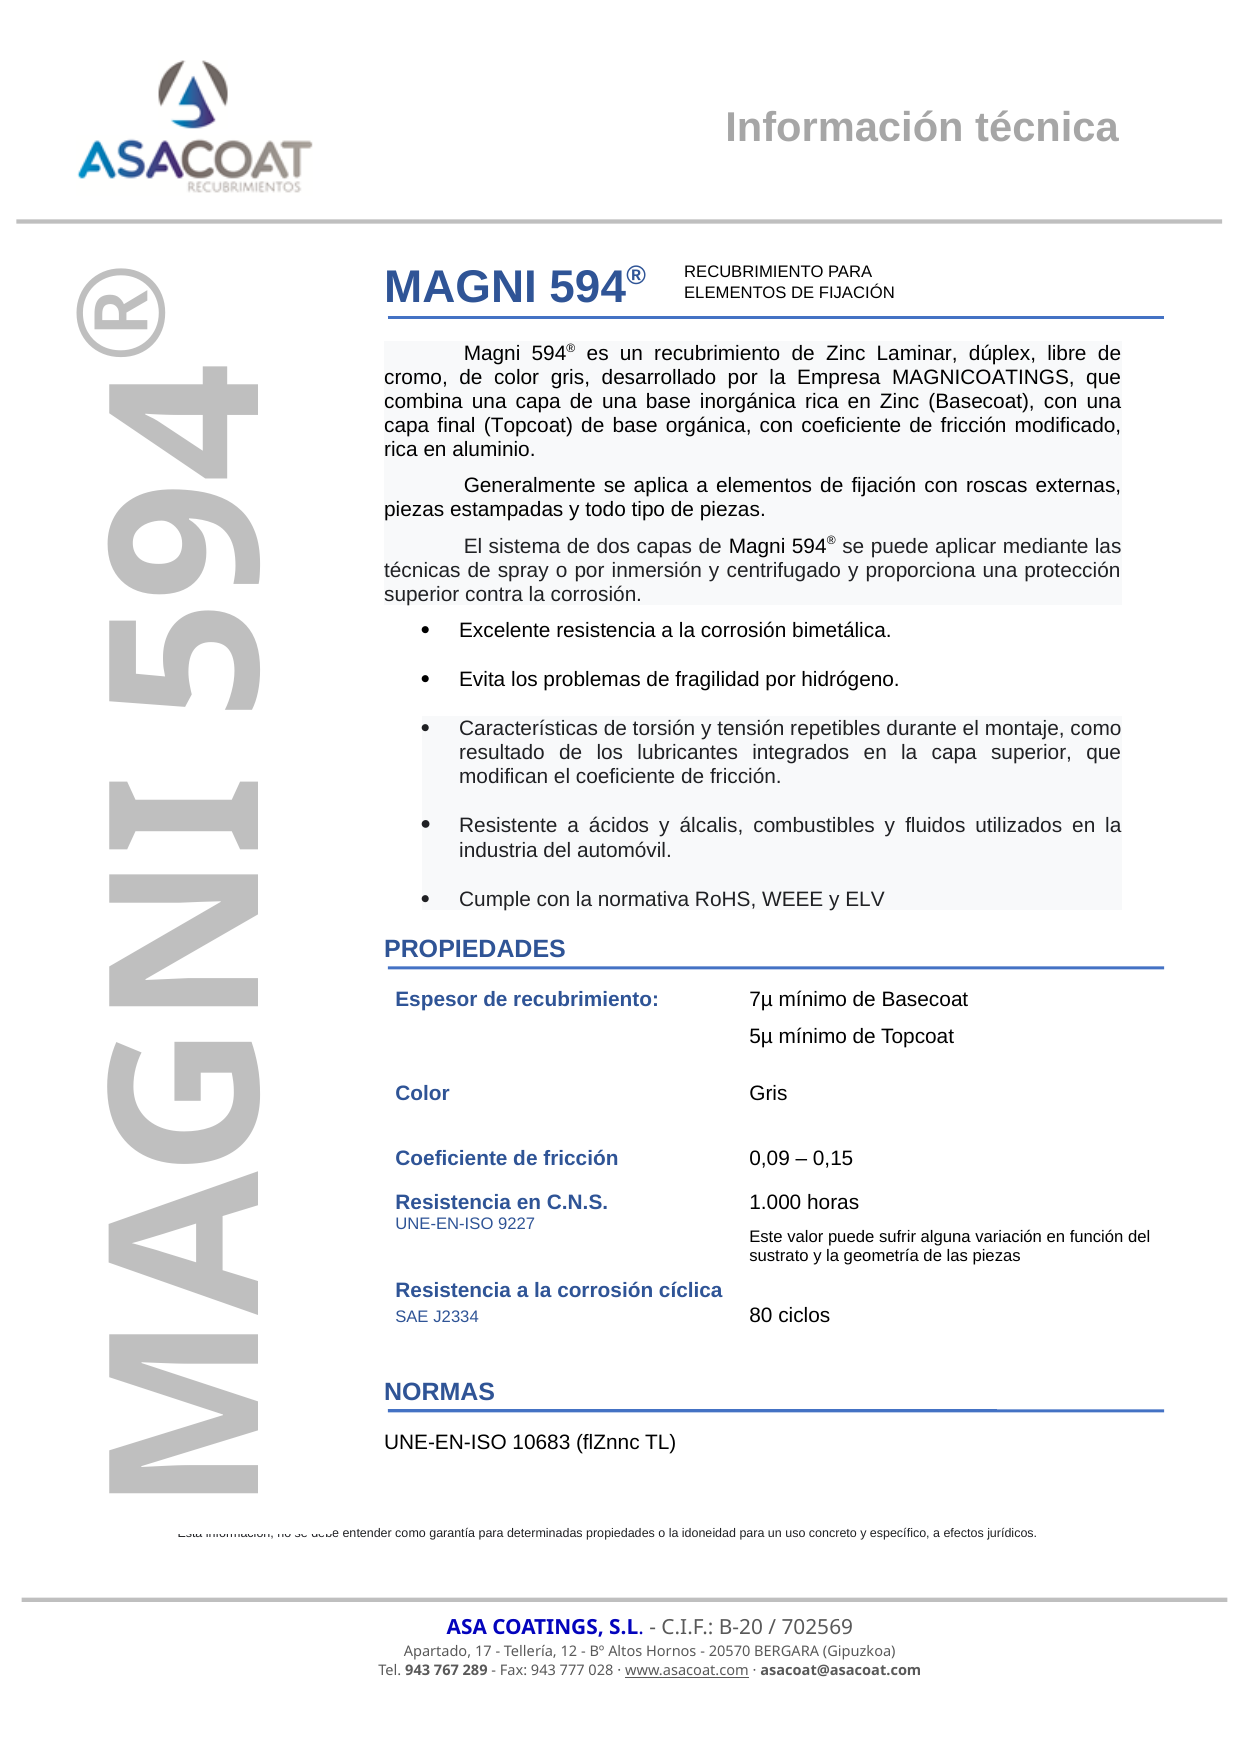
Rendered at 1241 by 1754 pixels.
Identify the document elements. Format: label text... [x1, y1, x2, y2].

table_cell Resistencia en C.N.S. UNE-EN-ISO 9227 [384, 1190, 738, 1277]
text PROPIEDADES [384, 934, 1122, 963]
text El sistema de dos capas de Magni 594® se puede aplicar mediante las técnicas de spray o por inmersión y centrifugado y proporciona una protección superior contra la corrosión. [384, 533, 1122, 605]
table_cell Resistencia a la corrosión cíclica SAE J2334 [384, 1277, 738, 1352]
text UNE-EN-ISO 10683 (flZnnc TL) [384, 1430, 1122, 1454]
table_cell 80 ciclos [738, 1277, 1166, 1352]
text Generalmente se aplica a elementos de fijación con roscas externas, piezas estampadas y todo tipo de piezas. [384, 473, 1122, 521]
table_header Espesor de recubrimiento: [384, 987, 738, 1060]
table_header 7µ mínimo de Basecoat 5µ mínimo de Topcoat [738, 987, 1166, 1060]
list Resistente a ácidos y álcalis, combustibles y fluidos utilizados en la industria del automóvil. [422, 813, 1122, 861]
picture [76, 50, 317, 202]
text NORMAS [384, 1377, 1122, 1406]
table_cell 0,09 – 0,15 [738, 1125, 1166, 1190]
table_cell Color [384, 1060, 738, 1125]
table_cell Gris [738, 1060, 1166, 1125]
text Magni 594® es un recubrimiento de Zinc Laminar, dúplex, libre de cromo, de color gris, desarrollado por la Empresa MAGNICOATINGS, que combina una capa de una base inorgánica rica en Zinc (Basecoat), con una capa final (Topcoat) de base orgánica, con coeficiente de fricción modificado, rica en aluminio. [384, 341, 1122, 461]
list Evita los problemas de fragilidad por hidrógeno. [422, 667, 1122, 691]
text MAGNI 594® [384, 259, 1122, 312]
list Cumple con la normativa RoHS, WEEE y ELV [422, 886, 1122, 910]
table_cell Coeficiente de fricción [384, 1125, 738, 1190]
table_cell 1.000 horas Este valor puede sufrir alguna variación en función del sustrato y la geometría de las piezas [738, 1190, 1166, 1277]
text Esta información, no se debe entender como garantía para determinadas propiedades o la idoneidad para un uso concreto y específico, a efectos jurídicos. [177, 1526, 1122, 1540]
list Excelente resistencia a la corrosión bimetálica. [422, 618, 1122, 642]
list Características de torsión y tensión repetibles durante el montaje, como resultado de los lubricantes integrados en la capa superior, que modifican el coeficiente de fricción. [422, 716, 1122, 788]
